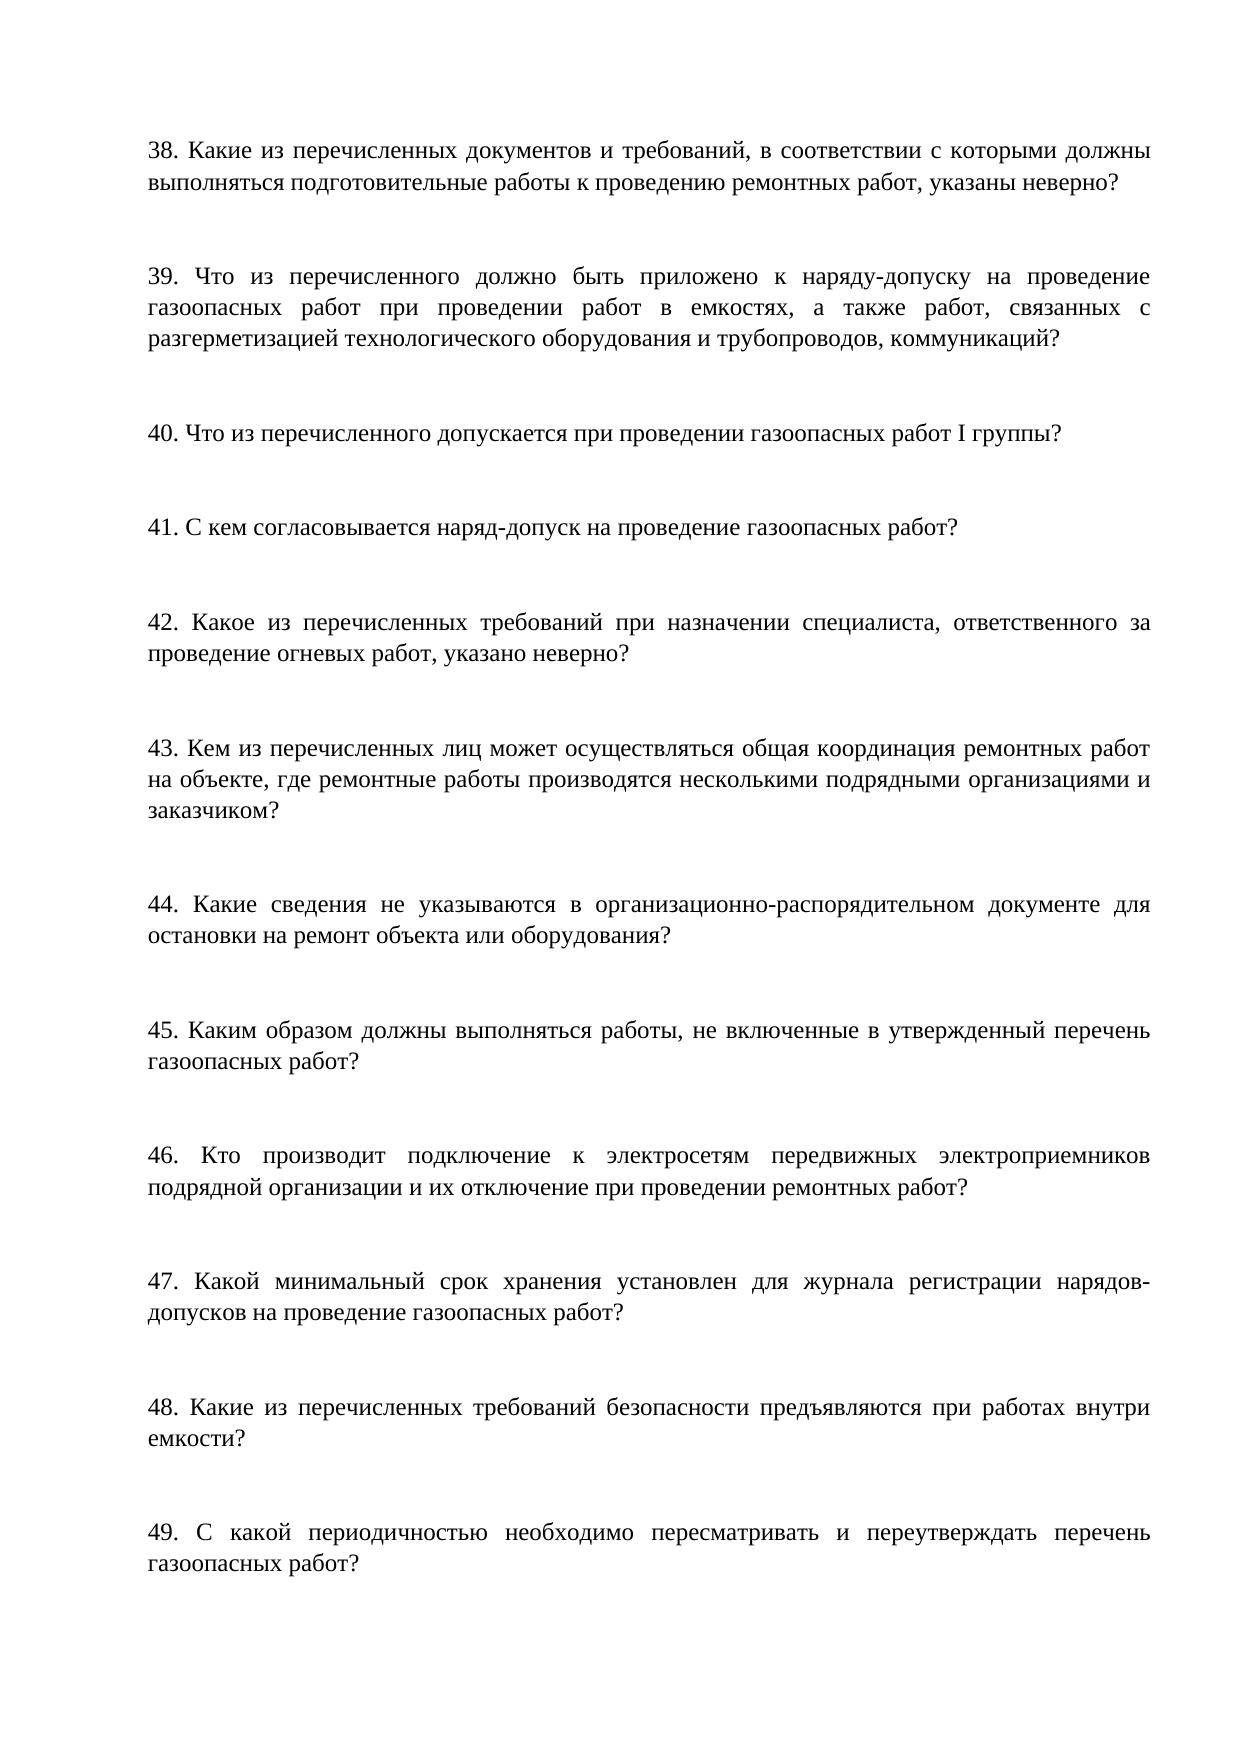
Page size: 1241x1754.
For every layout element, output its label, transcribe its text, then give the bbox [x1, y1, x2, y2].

text 48. Какие из перечисленных требований безопасности предъявляются при работах внутри емкости? [148, 1392, 1152, 1452]
text 39. Что из перечисленного должно быть приложено к наряду-допуску на проведение газоопасных работ при проведении работ в емкостях, а также работ, связанных с разгерметизацией технологического оборудования и трубопроводов, коммуникаций? [148, 261, 1152, 352]
text 40. Что из перечисленного допускается при проведении газоопасных работ I группы? [148, 418, 1152, 447]
text 41. С кем согласовывается наряд-допуск на проведение газоопасных работ? [148, 512, 1152, 541]
text 42. Какое из перечисленных требований при назначении специалиста, ответственного за проведение огневых работ, указано неверно? [148, 607, 1152, 667]
text 38. Какие из перечисленных документов и требований, в соответствии с которыми должны выполняться подготовительные работы к проведению ремонтных работ, указаны неверно? [148, 136, 1152, 195]
text 45. Каким образом должны выполняться работы, не включенные в утвержденный перечень газоопасных работ? [148, 1015, 1152, 1075]
text 47. Какой минимальный срок хранения установлен для журнала регистрации нарядов-допусков на проведение газоопасных работ? [148, 1266, 1152, 1326]
text 43. Кем из перечисленных лиц может осуществляться общая координация ремонтных работ на объекте, где ремонтные работы производятся несколькими подрядными организациями и заказчиком? [148, 733, 1152, 823]
text 49. С какой периодичностью необходимо пересматривать и переутверждать перечень газоопасных работ? [148, 1517, 1152, 1577]
text 46. Кто производит подключение к электросетям передвижных электроприемников подрядной организации и их отключение при проведении ремонтных работ? [148, 1141, 1152, 1200]
text 44. Какие сведения не указываются в организационно-распорядительном документе для остановки на ремонт объекта или оборудования? [148, 889, 1152, 949]
